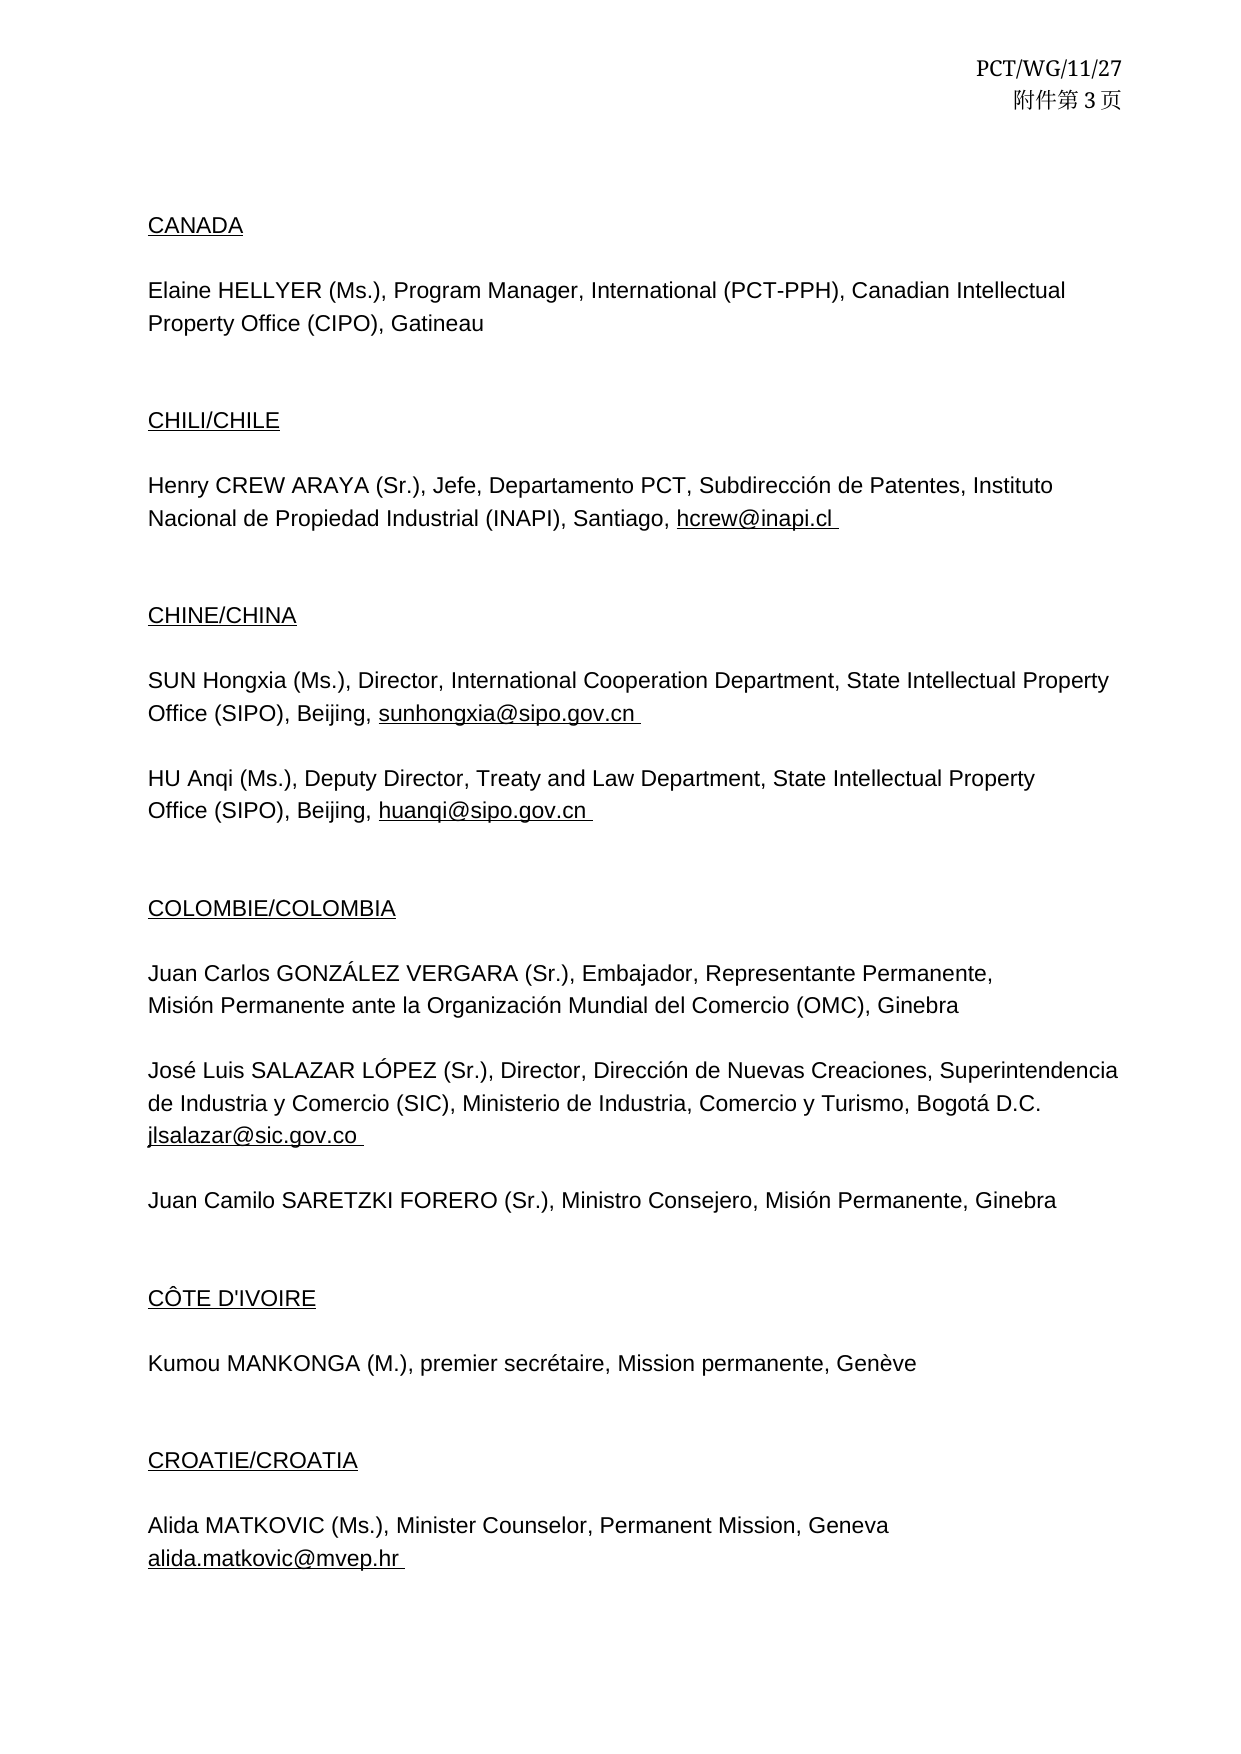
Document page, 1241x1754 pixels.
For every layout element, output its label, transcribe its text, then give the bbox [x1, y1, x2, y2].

text CÔTE D'IVOIRE [148, 1282, 1122, 1314]
text CANADA [148, 209, 1122, 242]
text CHILI/CHILE [148, 404, 1122, 437]
text COLOMBIE/COLOMBIA [148, 892, 1122, 924]
text Alida MATKOVIC (Ms.), Minister Counselor, Permanent Mission, Geneva [148, 1509, 1122, 1542]
text Kumou MANKONGA (M.), premier secrétaire, Mission permanente, Genève [148, 1347, 1122, 1379]
text Elaine HELLYER (Ms.), Program Manager, International (PCT-PPH), Canadian Intellectual Property Office (CIPO), Gatineau [148, 274, 1122, 339]
text Misión Permanente ante la Organización Mundial del Comercio (OMC), Ginebra [148, 989, 1122, 1022]
text José Luis SALAZAR LÓPEZ (Sr.), Director, Dirección de Nuevas Creaciones, Superintendencia de Industria y Comercio (SIC), Ministerio de Industria, Comercio y Turismo, Bogotá D.C. jlsalazar@sic.gov.co [148, 1054, 1122, 1152]
text Office (SIPO), Beijing, huanqi@sipo.gov.cn [148, 794, 1122, 827]
text CHINE/CHINA [148, 599, 1122, 632]
text Henry CREW ARAYA (Sr.), Jefe, Departamento PCT, Subdirección de Patentes, Instituto Nacional de Propiedad Industrial (INAPI), Santiago, hcrew@inapi.cl [148, 469, 1122, 534]
text SUN Hongxia (Ms.), Director, International Cooperation Department, State Intellectual Property Office (SIPO), Beijing, sunhongxia@sipo.gov.cn [148, 664, 1122, 729]
text HU Anqi (Ms.), Deputy Director, Treaty and Law Department, State Intellectual Property [148, 762, 1122, 794]
text Juan Carlos GONZÁLEZ VERGARA (Sr.), Embajador, Representante Permanente, [148, 957, 1122, 989]
text CROATIE/CROATIA [148, 1444, 1122, 1477]
text Juan Camilo SARETZKI FORERO (Sr.), Ministro Consejero, Misión Permanente, Ginebra [148, 1184, 1122, 1217]
text alida.matkovic@mvep.hr [148, 1542, 1122, 1574]
